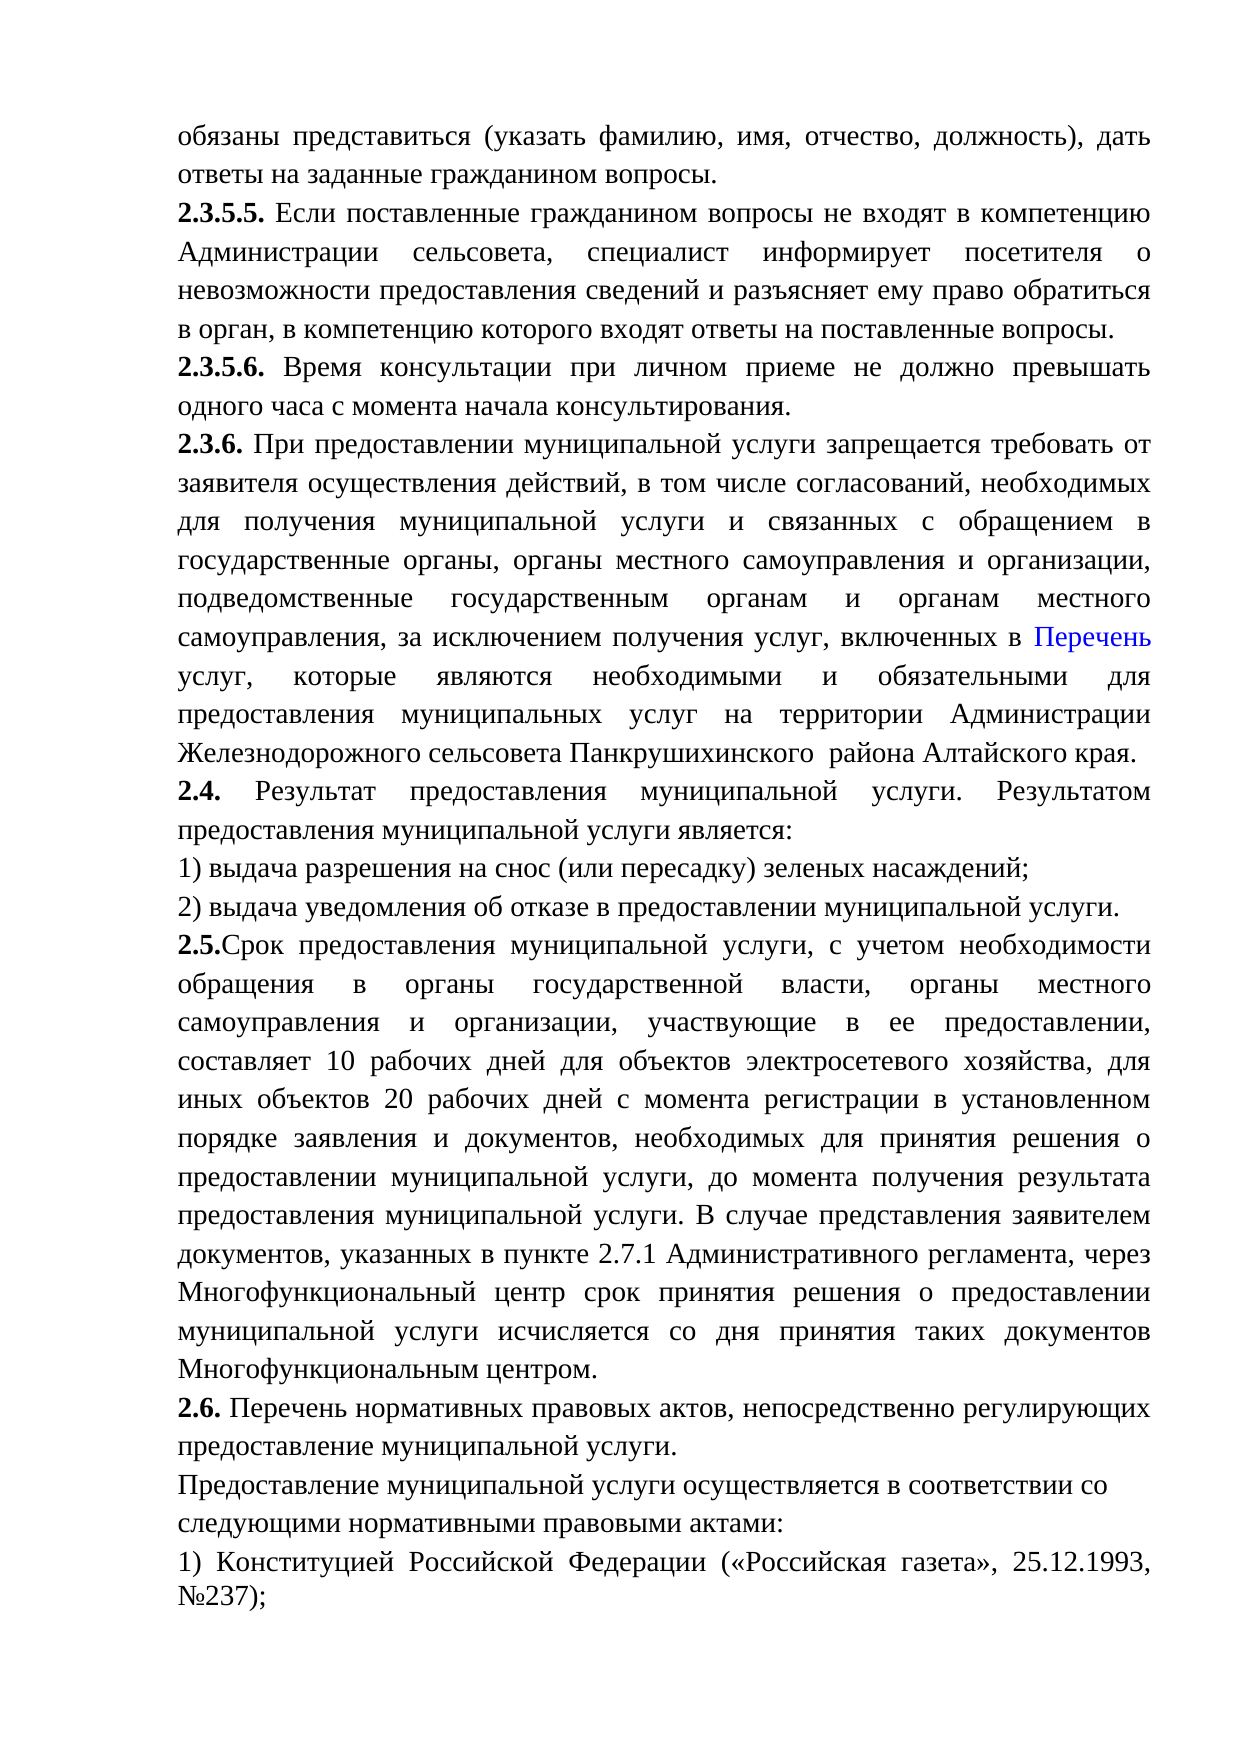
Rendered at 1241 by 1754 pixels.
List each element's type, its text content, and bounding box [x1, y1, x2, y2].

text 2.4. Результат предоставления муниципальной услуги. Результатом предоставления муниципальной услуги является: [177, 773, 1152, 845]
text 1) выдача разрешения на снос (или пересадку) зеленых насаждений; [177, 850, 1152, 884]
text 2.3.5.6. Время консультации при личном приеме не должно превышать одного часа с момента начала консультирования. [177, 349, 1152, 421]
text 2.3.6. При предоставлении муниципальной услуги запрещается требовать от заявителя осуществления действий, в том числе согласований, необходимых для получения муниципальной услуги и связанных с обращением в государственные органы, органы местного самоуправления и организации, подведомственные государственным органам и органам местного самоуправления, за исключением получения услуг, включенных в Перечень услуг, которые являются необходимыми и обязательными для предоставления муниципальных услуг на территории Администрации Железнодорожного сельсовета Панкрушихинского района Алтайского края. [177, 426, 1152, 768]
text 2.6. Перечень нормативных правовых актов, непосредственно регулирующих предоставление муниципальной услуги. [177, 1390, 1152, 1462]
text 1) Конституцией Российской Федерации («Российская газета», 25.12.1993, №237); [177, 1544, 1152, 1611]
text следующими нормативными правовыми актами: [177, 1506, 1152, 1539]
text 2.5.Срок предоставления муниципальной услуги, с учетом необходимости обращения в органы государственной власти, органы местного самоуправления и организации, участвующие в ее предоставлении, составляет 10 рабочих дней для объектов электросетевого хозяйства, для иных объектов 20 рабочих дней с момента регистрации в установленном порядке заявления и документов, необходимых для принятия решения о предоставлении муниципальной услуги, до момента получения результата предоставления муниципальной услуги. В случае представления заявителем документов, указанных в пункте 2.7.1 Административного регламента, через Многофункциональный центр срок принятия решения о предоставлении муниципальной услуги исчисляется со дня принятия таких документов Многофункциональным центром. [177, 927, 1152, 1385]
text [177, 118, 1152, 190]
text 2.3.5.5. Если поставленные гражданином вопросы не входят в компетенцию Администрации сельсовета, специалист информирует посетителя о невозможности предоставления сведений и разъясняет ему право обратиться в орган, в компетенцию которого входят ответы на поставленные вопросы. [177, 195, 1152, 344]
text 2) выдача уведомления об отказе в предоставлении муниципальной услуги. [177, 889, 1152, 922]
text Предоставление муниципальной услуги осуществляется в соответствии со [177, 1467, 1152, 1501]
